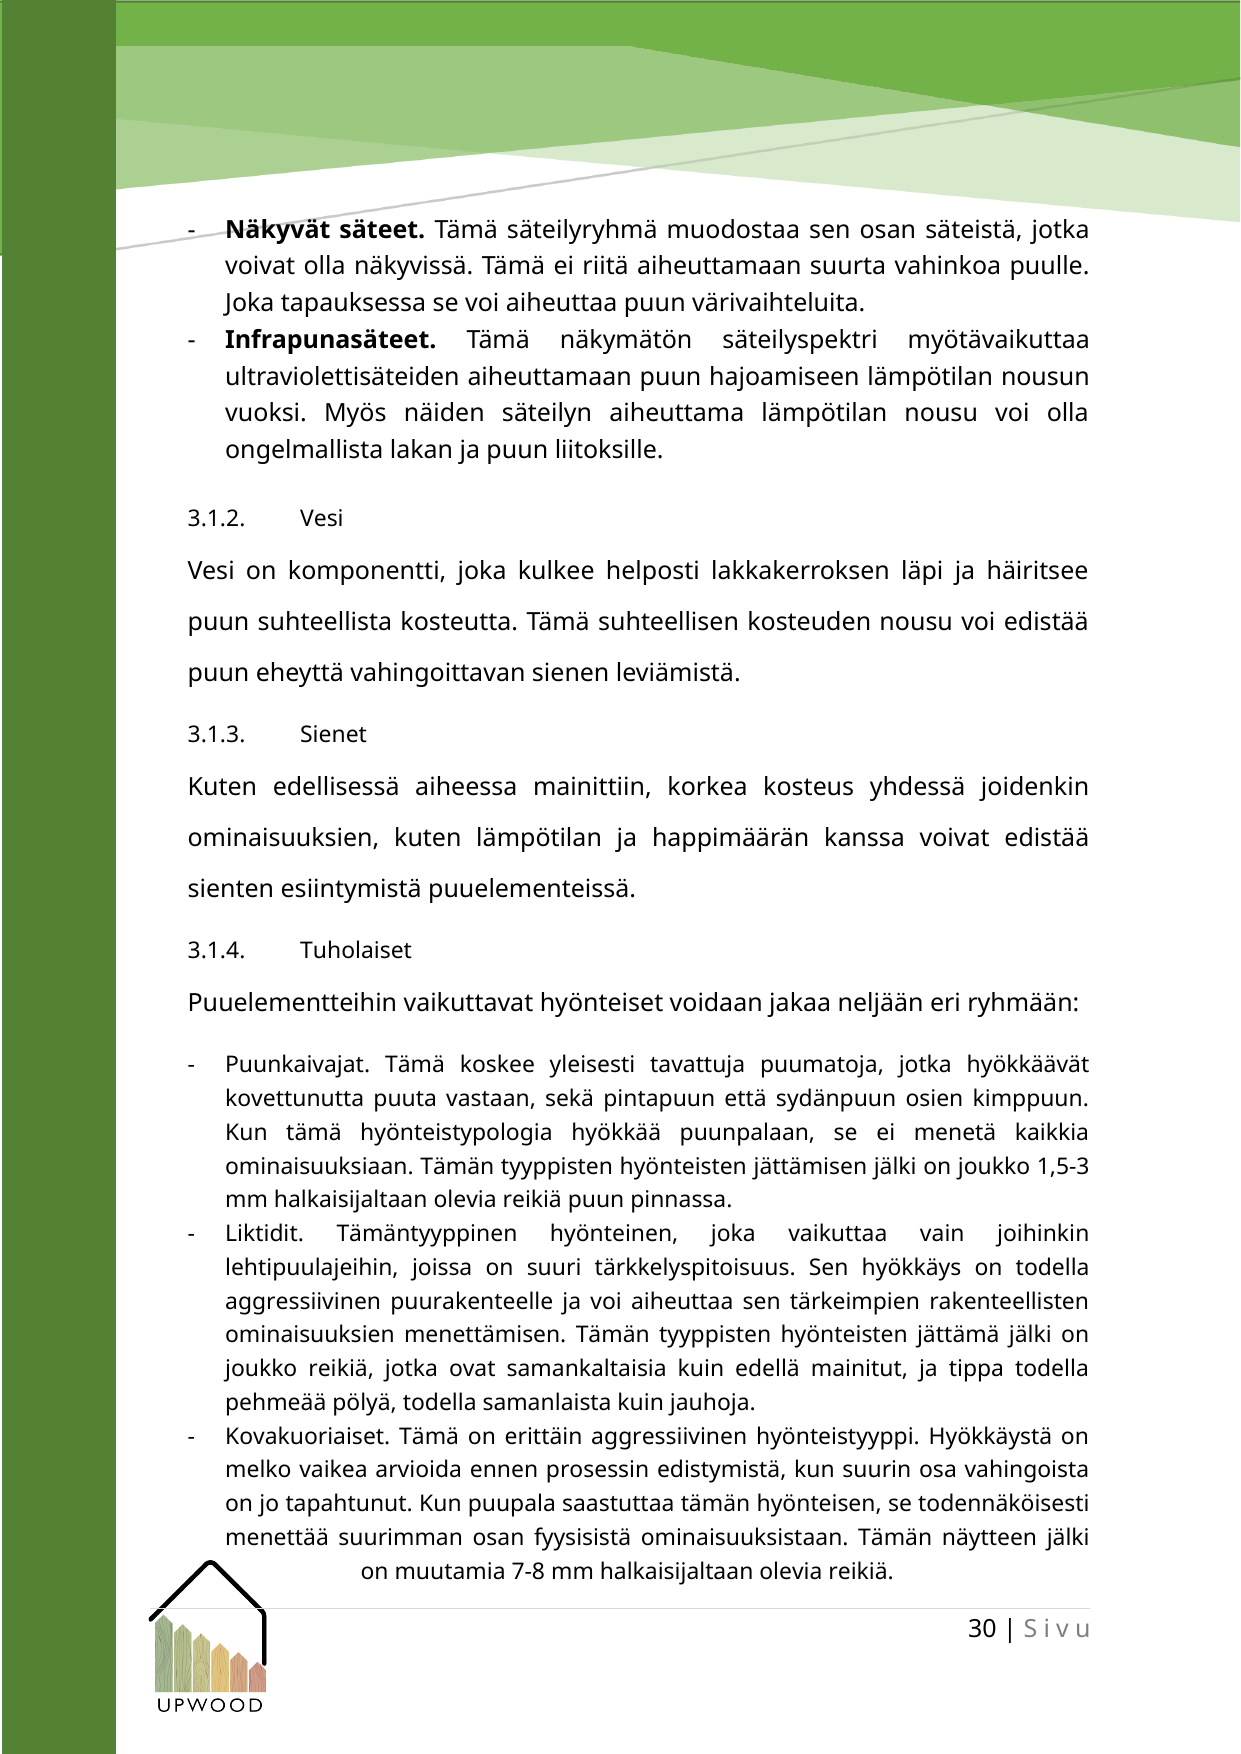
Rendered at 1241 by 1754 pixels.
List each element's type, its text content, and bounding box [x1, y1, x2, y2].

text Vesi on komponentti, joka kulkee helposti lakkakerroksen läpi ja häiritsee puun suhteellista kosteutta. Tämä suhteellisen kosteuden nousu voi edistää puun eheyttä vahingoittavan sienen leviämistä. [187, 553, 1090, 689]
text Kuten edellisessä aiheessa mainittiin, korkea kosteus yhdessä joidenkin ominaisuuksien, kuten lämpötilan ja happimäärän kanssa voivat edistää sienten esiintymistä puuelementeissä. [187, 769, 1090, 905]
text Puuelementteihin vaikuttavat hyönteiset voidaan jakaa neljään eri ryhmään: [187, 985, 1090, 1019]
list Sienet [187, 718, 1090, 750]
list Kovakuoriaiset. Tämä on erittäin aggressiivinen hyönteistyyppi. Hyökkäystä on melko vaikea arvioida ennen prosessin edistymistä, kun suurin osa vahingoista on jo tapahtunut. Kun puupala saastuttaa tämän hyönteisen, se todennäköisesti menettää suurimman osan fyysisistä ominaisuuksistaan. Tämän näytteen jälki on muutamia 7-8 mm halkaisijaltaan olevia reikiä. [187, 1420, 1090, 1586]
picture [148, 1560, 267, 1712]
list Infrapunasäteet. Tämä näkymätön säteilyspektri myötävaikuttaa ultraviolettisäteiden aiheuttamaan puun hajoamiseen lämpötilan nousun vuoksi. Myös näiden säteilyn aiheuttama lämpötilan nousu voi olla ongelmallista lakan ja puun liitoksille. [187, 322, 1090, 466]
picture [116, 46, 1241, 283]
list Puunkaivajat. Tämä koskee yleisesti tavattuja puumatoja, jotka hyökkäävät kovettunutta puuta vastaan, sekä pintapuun että sydänpuun osien kimppuun. Kun tämä hyönteistypologia hyökkää puunpalaan, se ei menetä kaikkia ominaisuuksiaan. Tämän tyyppisten hyönteisten jättämisen jälki on joukko 1,5-3 mm halkaisijaltaan olevia reikiä puun pinnassa. [187, 1048, 1090, 1215]
list Vesi [187, 502, 1090, 534]
list Näkyvät säteet. Tämä säteilyryhmä muodostaa sen osan säteistä, jotka voivat olla näkyvissä. Tämä ei riitä aiheuttamaan suurta vahinkoa puulle. Joka tapauksessa se voi aiheuttaa puun värivaihteluita. [187, 211, 1090, 319]
list Liktidit. Tämäntyyppinen hyönteinen, joka vaikuttaa vain joihinkin lehtipuulajeihin, joissa on suuri tärkkelyspitoisuus. Sen hyökkäys on todella aggressiivinen puurakenteelle ja voi aiheuttaa sen tärkeimpien rakenteellisten ominaisuuksien menettämisen. Tämän tyyppisten hyönteisten jättämä jälki on joukko reikiä, jotka ovat samankaltaisia kuin edellä mainitut, ja tippa todella pehmeää pölyä, todella samanlaista kuin jauhoja. [187, 1217, 1090, 1417]
list Tuholaiset [187, 934, 1090, 966]
